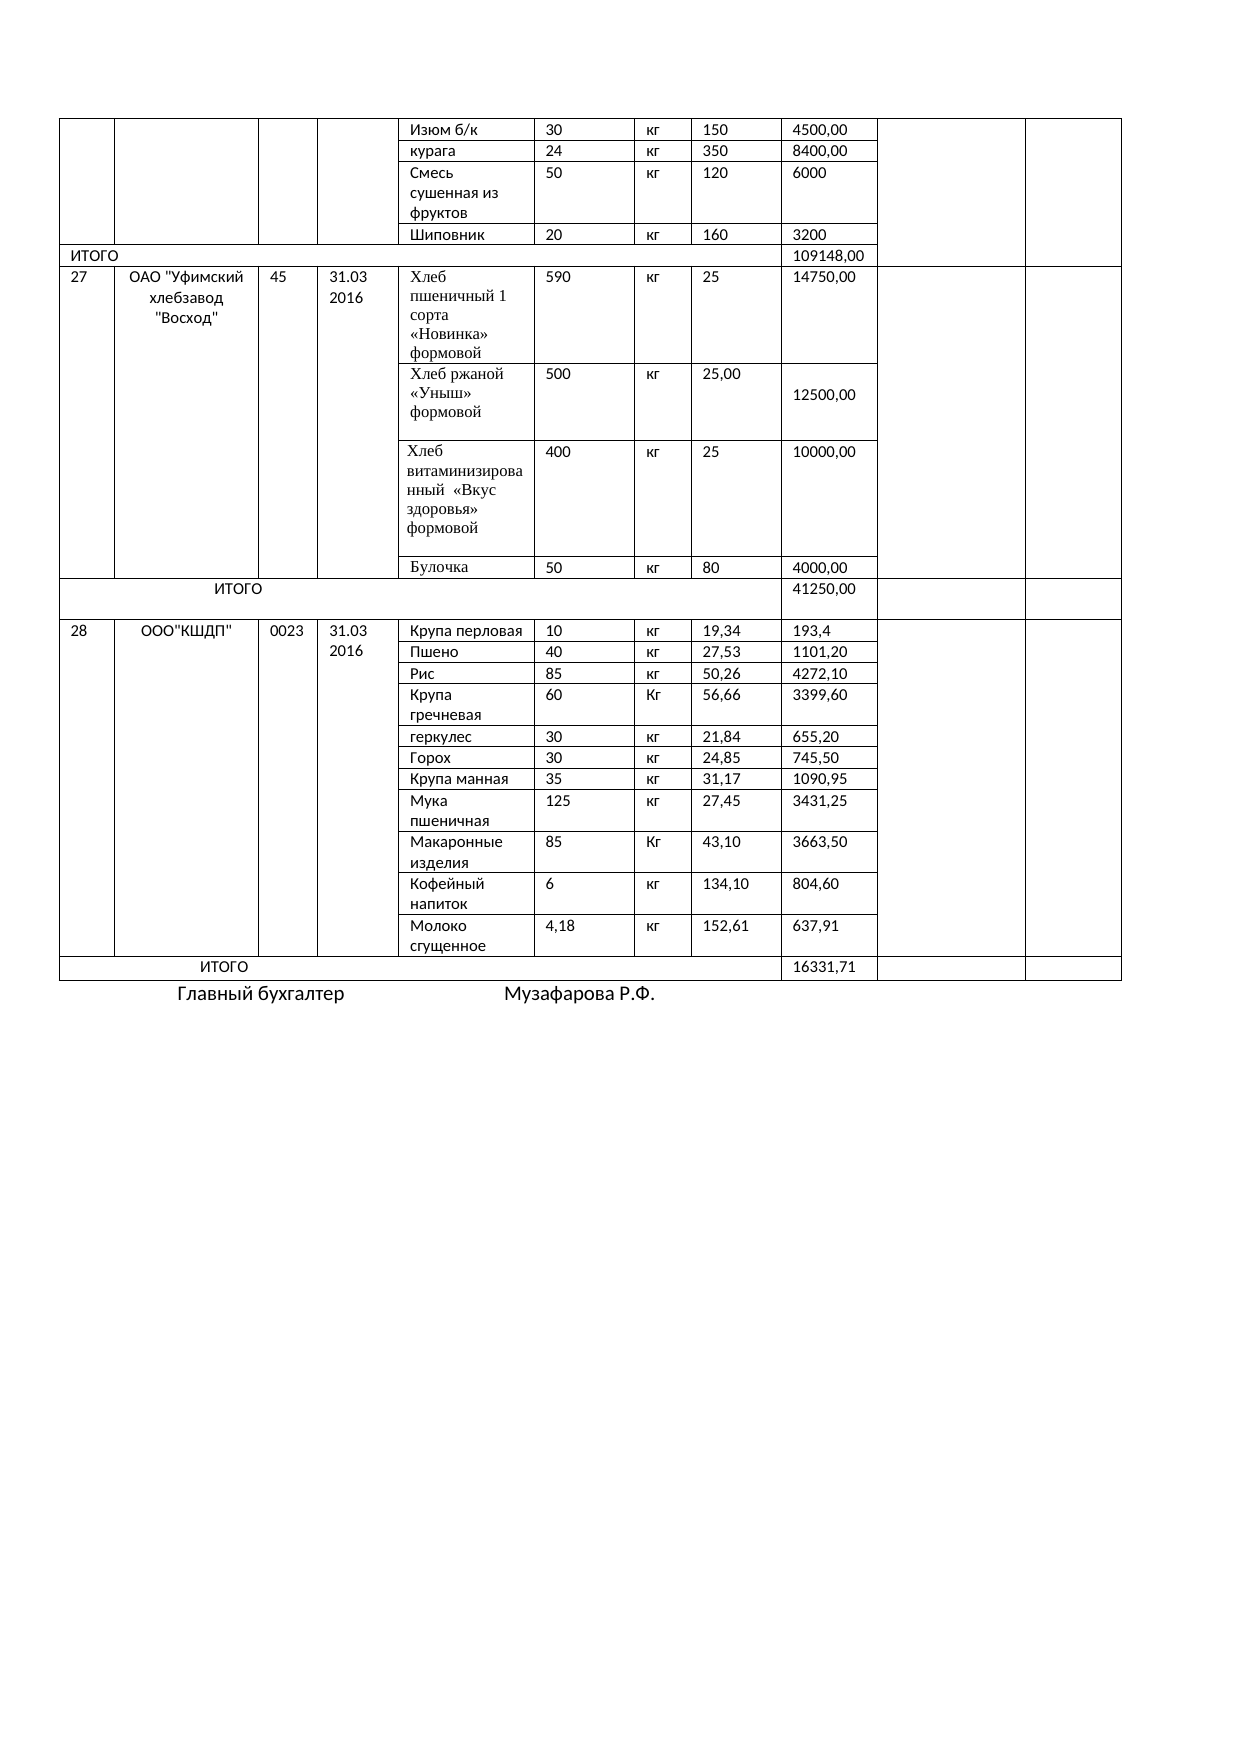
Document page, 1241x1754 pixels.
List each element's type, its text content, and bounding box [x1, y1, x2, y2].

table_cell Крупа гречневая [399, 684, 534, 725]
table_cell 80 [692, 557, 781, 577]
table_cell кг [635, 642, 691, 662]
table_cell Молоко сгущенное [399, 915, 534, 956]
table_cell кг [635, 364, 691, 440]
table_cell 6 [535, 873, 634, 914]
table_cell 50,26 [692, 663, 781, 683]
table_cell 50 [535, 162, 634, 223]
table_cell 31.03 2016 [318, 620, 398, 956]
table_cell 3399,60 [782, 684, 877, 725]
table_cell кг [635, 557, 691, 577]
table_cell [1026, 267, 1121, 577]
table_cell 1101,20 [782, 642, 877, 662]
table_cell 27,53 [692, 642, 781, 662]
table_cell 16331,71 [782, 957, 877, 979]
table_cell кг [635, 726, 691, 746]
table_cell 60 [535, 684, 634, 725]
table_cell 350 [692, 141, 781, 161]
table_cell 28 [60, 620, 114, 956]
table_cell 10000,00 [782, 441, 877, 556]
table_cell ОАО "Уфимский хлебзавод "Восход" [115, 267, 258, 577]
table_cell кг [635, 141, 691, 161]
table_cell ИТОГО [60, 579, 781, 619]
table_cell курага [399, 141, 534, 161]
table_cell [878, 267, 1025, 577]
table_cell 4500,00 [782, 119, 877, 139]
table_cell 85 [535, 832, 634, 872]
table_cell 3431,25 [782, 790, 877, 831]
table_cell кг [635, 663, 691, 683]
table_cell 125 [535, 790, 634, 831]
table_cell 21,84 [692, 726, 781, 746]
table_cell 19,34 [692, 620, 781, 641]
table_cell 85 [535, 663, 634, 683]
table_cell Кофейный напиток [399, 873, 534, 914]
table_cell 25 [692, 267, 781, 362]
table_cell Хлеб ржаной «Уныш» формовой [399, 364, 534, 440]
table_cell Пшено [399, 642, 534, 662]
table_cell 35 [535, 769, 634, 789]
table_cell 160 [692, 224, 781, 244]
table_cell 30 [535, 119, 634, 139]
table_cell 152,61 [692, 915, 781, 956]
table_cell 3200 [782, 224, 877, 244]
table_cell 20 [535, 224, 634, 244]
table_cell кг [635, 769, 691, 789]
table_cell 6000 [782, 162, 877, 223]
table_cell кг [635, 620, 691, 641]
table_cell [1026, 957, 1121, 979]
table_cell 400 [535, 441, 634, 556]
table_cell кг [635, 119, 691, 139]
table_cell [1026, 620, 1121, 956]
table_cell 14750,00 [782, 267, 877, 362]
table_cell 45 [259, 267, 317, 577]
table_cell 745,50 [782, 747, 877, 768]
table_cell 637,91 [782, 915, 877, 956]
table_cell Горох [399, 747, 534, 768]
table_cell ИТОГО [60, 245, 781, 266]
table_cell [878, 620, 1025, 956]
table_cell Мука пшеничная [399, 790, 534, 831]
table_cell [878, 957, 1025, 979]
table_cell 30 [535, 726, 634, 746]
table_cell ООО"КШДП" [115, 620, 258, 956]
table_cell 27,45 [692, 790, 781, 831]
table_cell 500 [535, 364, 634, 440]
table_cell 25 [692, 441, 781, 556]
table_cell кг [635, 790, 691, 831]
table_cell 8400,00 [782, 141, 877, 161]
table_cell 31.03 2016 [318, 267, 398, 577]
table_cell 4,18 [535, 915, 634, 956]
table_cell 655,20 [782, 726, 877, 746]
table_cell Хлеб пшеничный 1 сорта «Новинка» формовой [399, 267, 534, 362]
table_cell 24,85 [692, 747, 781, 768]
table_cell 804,60 [782, 873, 877, 914]
table_cell 1090,95 [782, 769, 877, 789]
table_cell Изюм б/к [399, 119, 534, 139]
text Главный бухгалтер Музафарова Р.Ф. [177, 981, 1152, 1006]
table_cell 10 [535, 620, 634, 641]
table_cell Крупа манная [399, 769, 534, 789]
table_cell [878, 579, 1025, 619]
table_cell 0023 [259, 620, 317, 956]
table_cell 30 [535, 747, 634, 768]
table_cell 134,10 [692, 873, 781, 914]
table_cell 31,17 [692, 769, 781, 789]
table_cell Шиповник [399, 224, 534, 244]
table_cell 109148,00 [782, 245, 877, 266]
table_cell ИТОГО [60, 957, 781, 979]
table_cell Смесь сушенная из фруктов [399, 162, 534, 223]
table_cell 25,00 [692, 364, 781, 440]
table_cell кг [635, 747, 691, 768]
table_cell Крупа перловая [399, 620, 534, 641]
table_cell 43,10 [692, 832, 781, 872]
table_cell 4000,00 [782, 557, 877, 577]
table_cell 4272,10 [782, 663, 877, 683]
table_cell 120 [692, 162, 781, 223]
table_cell геркулес [399, 726, 534, 746]
table_cell 27 [60, 267, 114, 577]
table_cell 3663,50 [782, 832, 877, 872]
table_cell кг [635, 267, 691, 362]
table_cell 50 [535, 557, 634, 577]
table_cell кг [635, 873, 691, 914]
table_cell 590 [535, 267, 634, 362]
table_cell Булочка [399, 557, 534, 577]
table_cell кг [635, 224, 691, 244]
table_cell кг [635, 441, 691, 556]
table_cell 150 [692, 119, 781, 139]
table_cell Кг [635, 684, 691, 725]
table_cell 24 [535, 141, 634, 161]
table_cell Хлеб витаминизированный «Вкус здоровья» формовой [399, 441, 534, 556]
table_cell 12500,00 [782, 364, 877, 440]
table_cell Кг [635, 832, 691, 872]
table_cell [1026, 579, 1121, 619]
table_cell 41250,00 [782, 579, 877, 619]
table_cell 56,66 [692, 684, 781, 725]
table_cell Макаронные изделия [399, 832, 534, 872]
table_cell Рис [399, 663, 534, 683]
table_cell кг [635, 915, 691, 956]
table_cell 40 [535, 642, 634, 662]
table_cell кг [635, 162, 691, 223]
table_cell 193,4 [782, 620, 877, 641]
